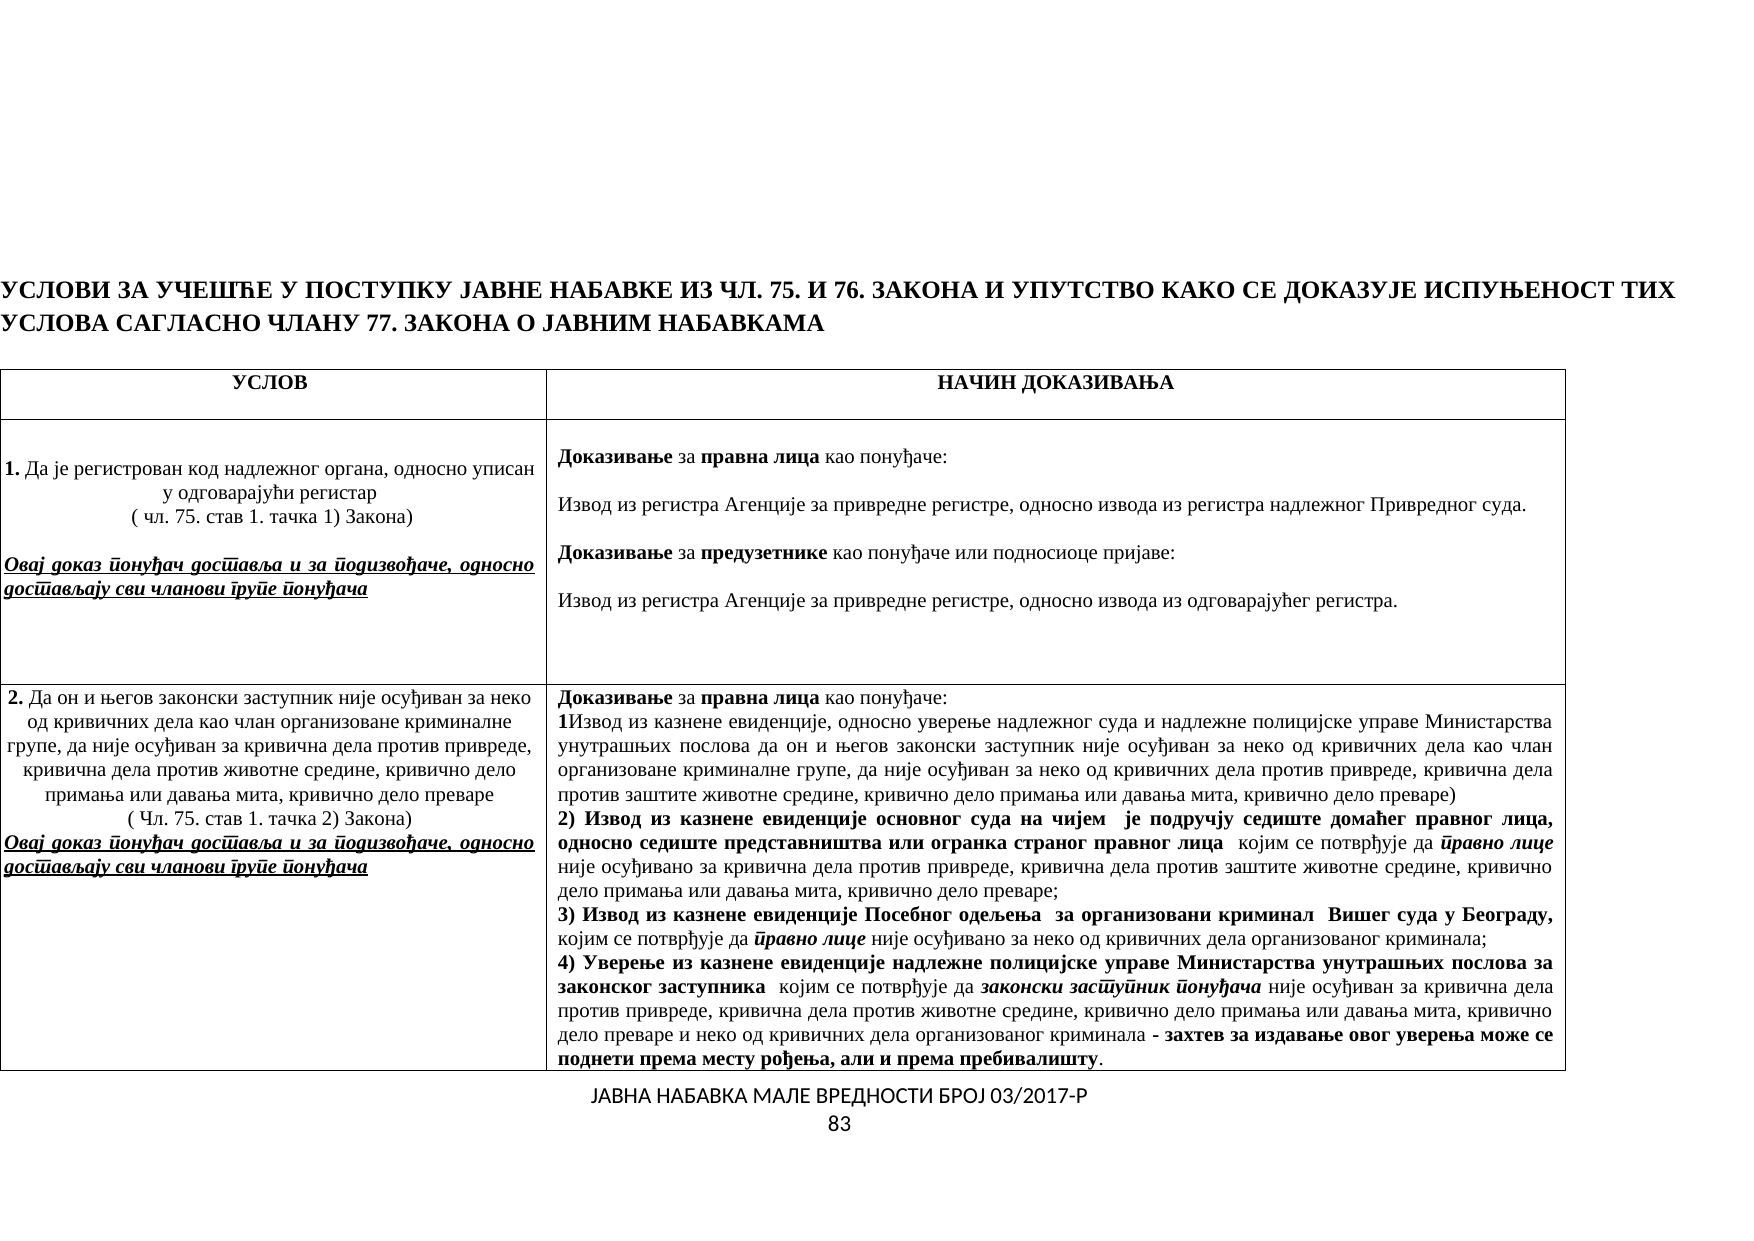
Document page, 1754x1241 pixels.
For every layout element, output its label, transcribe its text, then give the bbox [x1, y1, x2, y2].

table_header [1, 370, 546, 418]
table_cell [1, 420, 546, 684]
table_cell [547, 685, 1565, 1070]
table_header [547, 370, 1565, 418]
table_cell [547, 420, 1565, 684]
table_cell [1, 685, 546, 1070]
text УСЛОВИ ЗА УЧЕШЋЕ У ПОСТУПКУ ЈАВНЕ НАБАВКЕ ИЗ ЧЛ. 75. И 76. ЗАКОНА И УПУТСТВО КАКО СЕ ДОКАЗУЈЕ ИСПУЊЕНОСТ ТИХ УСЛОВА САГЛАСНО ЧЛАНУ 77. ЗАКОНА О ЈАВНИМ НАБАВКАМА [0, 275, 1678, 337]
